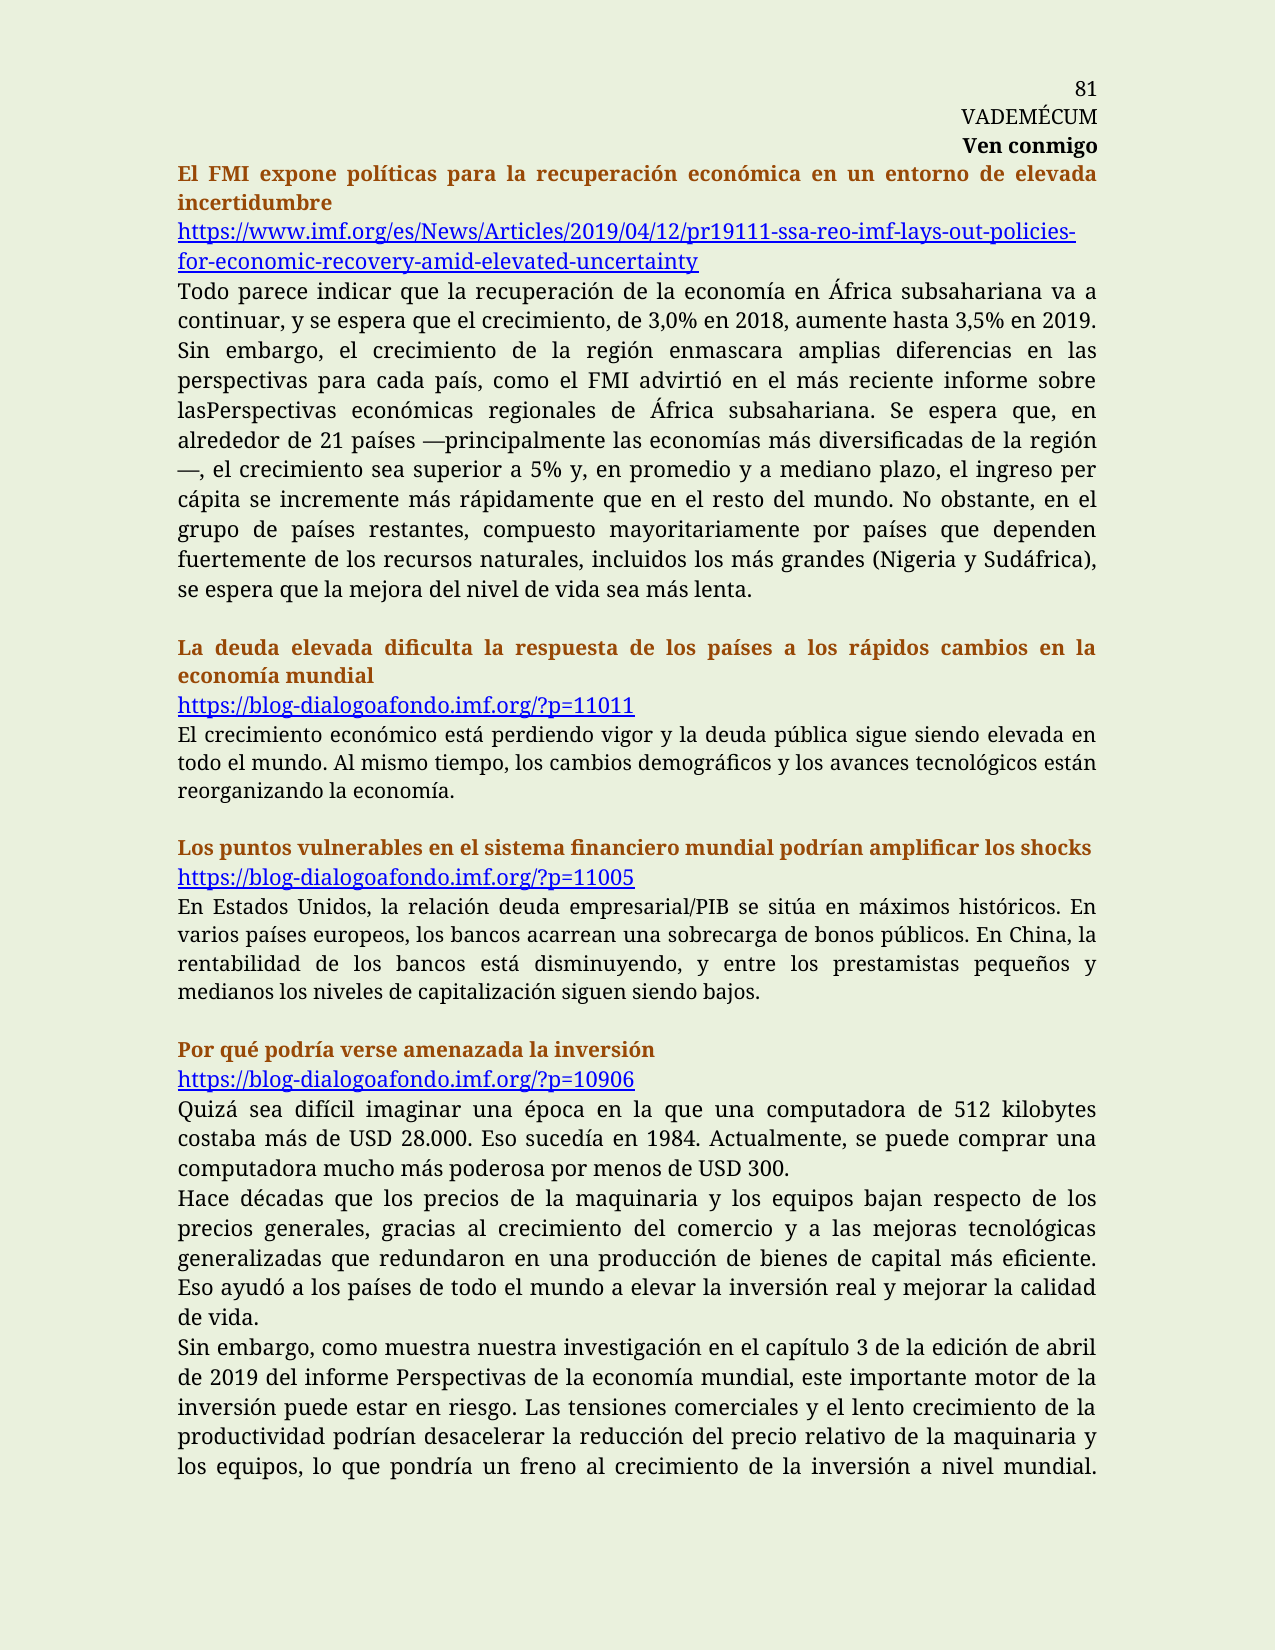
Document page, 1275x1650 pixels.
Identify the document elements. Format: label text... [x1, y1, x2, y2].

text Los puntos vulnerables en el sistema financiero mundial podrían amplificar los shocks [177, 833, 1098, 862]
text https://blog-dialogoafondo.imf.org/?p=11005 [177, 862, 1098, 892]
text Quizá sea difícil imaginar una época en la que una computadora de 512 kilobytes costaba más de USD 28.000. Eso sucedía en 1984. Actualmente, se puede comprar una computadora mucho más poderosa por menos de USD 300. [177, 1093, 1098, 1183]
text Todo parece indicar que la recuperación de la economía en África subsahariana va a continuar, y se espera que el crecimiento, de 3,0% en 2018, aumente hasta 3,5% en 2019. Sin embargo, el crecimiento de la región enmascara amplias diferencias en las perspectivas para cada país, como el FMI advirtió en el más reciente informe sobre lasPerspectivas económicas regionales de África subsahariana. Se espera que, en alrededor de 21 países —principalmente las economías más diversificadas de la región—, el crecimiento sea superior a 5% y, en promedio y a mediano plazo, el ingreso per cápita se incremente más rápidamente que en el resto del mundo. No obstante, en el grupo de países restantes, compuesto mayoritariamente por países que dependen fuertemente de los recursos naturales, incluidos los más grandes (Nigeria y Sudáfrica), se espera que la mejora del nivel de vida sea más lenta. [177, 276, 1098, 603]
text La deuda elevada dificulta la respuesta de los países a los rápidos cambios en la economía mundial [177, 633, 1098, 690]
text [177, 1332, 1098, 1481]
text En Estados Unidos, la relación deuda empresarial/PIB se sitúa en máximos históricos. En varios países europeos, los bancos acarrean una sobrecarga de bonos públicos. En China, la rentabilidad de los bancos está disminuyendo, y entre los prestamistas pequeños y medianos los niveles de capitalización siguen siendo bajos. [177, 892, 1098, 1006]
text https://blog-dialogoafondo.imf.org/?p=11011 [177, 690, 1098, 720]
text https://blog-dialogoafondo.imf.org/?p=10906 [177, 1064, 1098, 1093]
text El crecimiento económico está perdiendo vigor y la deuda pública sigue siendo elevada en todo el mundo. Al mismo tiempo, los cambios demográficos y los avances tecnológicos están reorganizando la economía. [177, 720, 1098, 805]
text https://www.imf.org/es/News/Articles/2019/04/12/pr19111-ssa-reo-imf-lays-out-policies-for-economic-recovery-amid-elevated-uncertainty [177, 216, 1098, 276]
text El FMI expone políticas para la recuperación económica en un entorno de elevada incertidumbre [177, 159, 1098, 216]
text Por qué podría verse amenazada la inversión [177, 1035, 1098, 1064]
text Hace décadas que los precios de la maquinaria y los equipos bajan respecto de los precios generales, gracias al crecimiento del comercio y a las mejoras tecnológicas generalizadas que redundaron en una producción de bienes de capital más eficiente. Eso ayudó a los países de todo el mundo a elevar la inversión real y mejorar la calidad de vida. [177, 1183, 1098, 1332]
